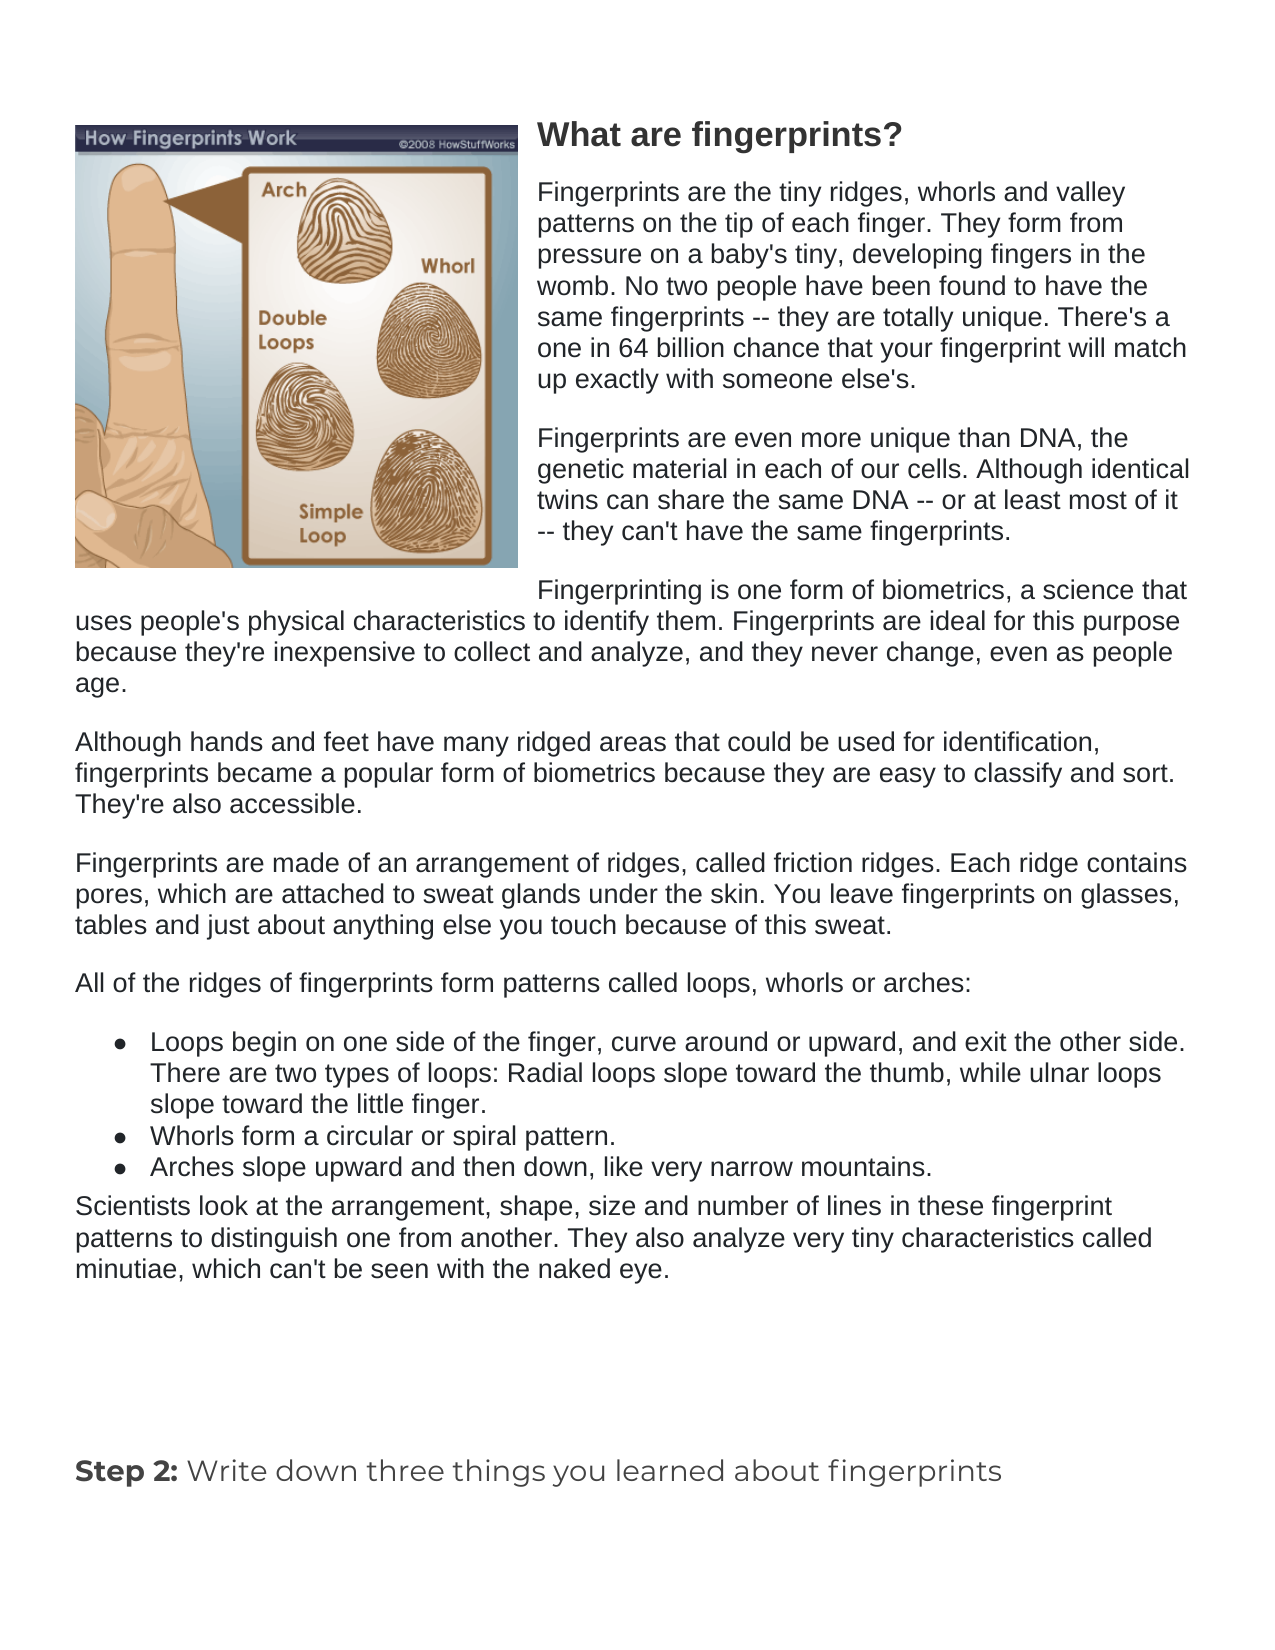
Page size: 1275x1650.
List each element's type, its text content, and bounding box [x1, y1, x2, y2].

picture [75, 125, 518, 568]
text ­Although hands and feet have many ridged areas ­that could be used for identification, fingerprints became a popular form of biometrics because they are easy to classify and sort. They're also accessible. [75, 726, 1200, 819]
list Whorls form a circular or spiral pattern. [112, 1119, 1200, 1151]
text Fingerprints are even more unique than DNA, the genetic material in each of our cells. Although identical twins can share the same DNA -- or at least most of it -- they can't have the same fingerprints. [518, 422, 1200, 547]
list Arches slope upward and then down, like very narrow mountains. [112, 1151, 1200, 1182]
text Scientists look at the arrangement, shape, size and number of lines in these fingerprint patterns to distinguish one from another. They also analyze very tiny characteristics called minutiae, which can't be seen with the naked eye. [75, 1190, 1200, 1284]
list Loops begin on one side of the finger, curve around or upward, and exit the other side. There are two types of loops: Radial loops slope toward the thumb, while ulnar loops slope toward the little finger. [112, 1026, 1200, 1119]
text Step 2: Write down three things you learned about fingerprints [75, 1453, 1200, 1489]
text Fingerprints are the tiny ridges, whorls and valley patterns on the tip of each finger. They form from pressure on a baby's tiny, developing fingers in the womb. No two people have been found to have the same fingerprints -- they are totally unique. There's a one in 64 billion chance that your fingerprint will match up exactly with someone else's. [518, 176, 1200, 394]
text Fingerprints are made of an arrangement of ridges, called friction ridges. Each ridge contains pores, which are attached to sweat glands under the skin. You leave fingerprints on glasses, tables and just about anything else you touch because of this sweat. [75, 847, 1200, 940]
text Fingerprinting is one form of biometrics, a science that uses people's physical characteristics to identify them. Fingerprints are ideal for this purpose because they're inexpensive to collect and analyze, and they never change, even as people age. [75, 574, 1200, 699]
text All of the ridges of fingerprints form patterns called loops, whorls or arches: [75, 967, 1200, 999]
text What are fingerprints? [75, 114, 1200, 154]
